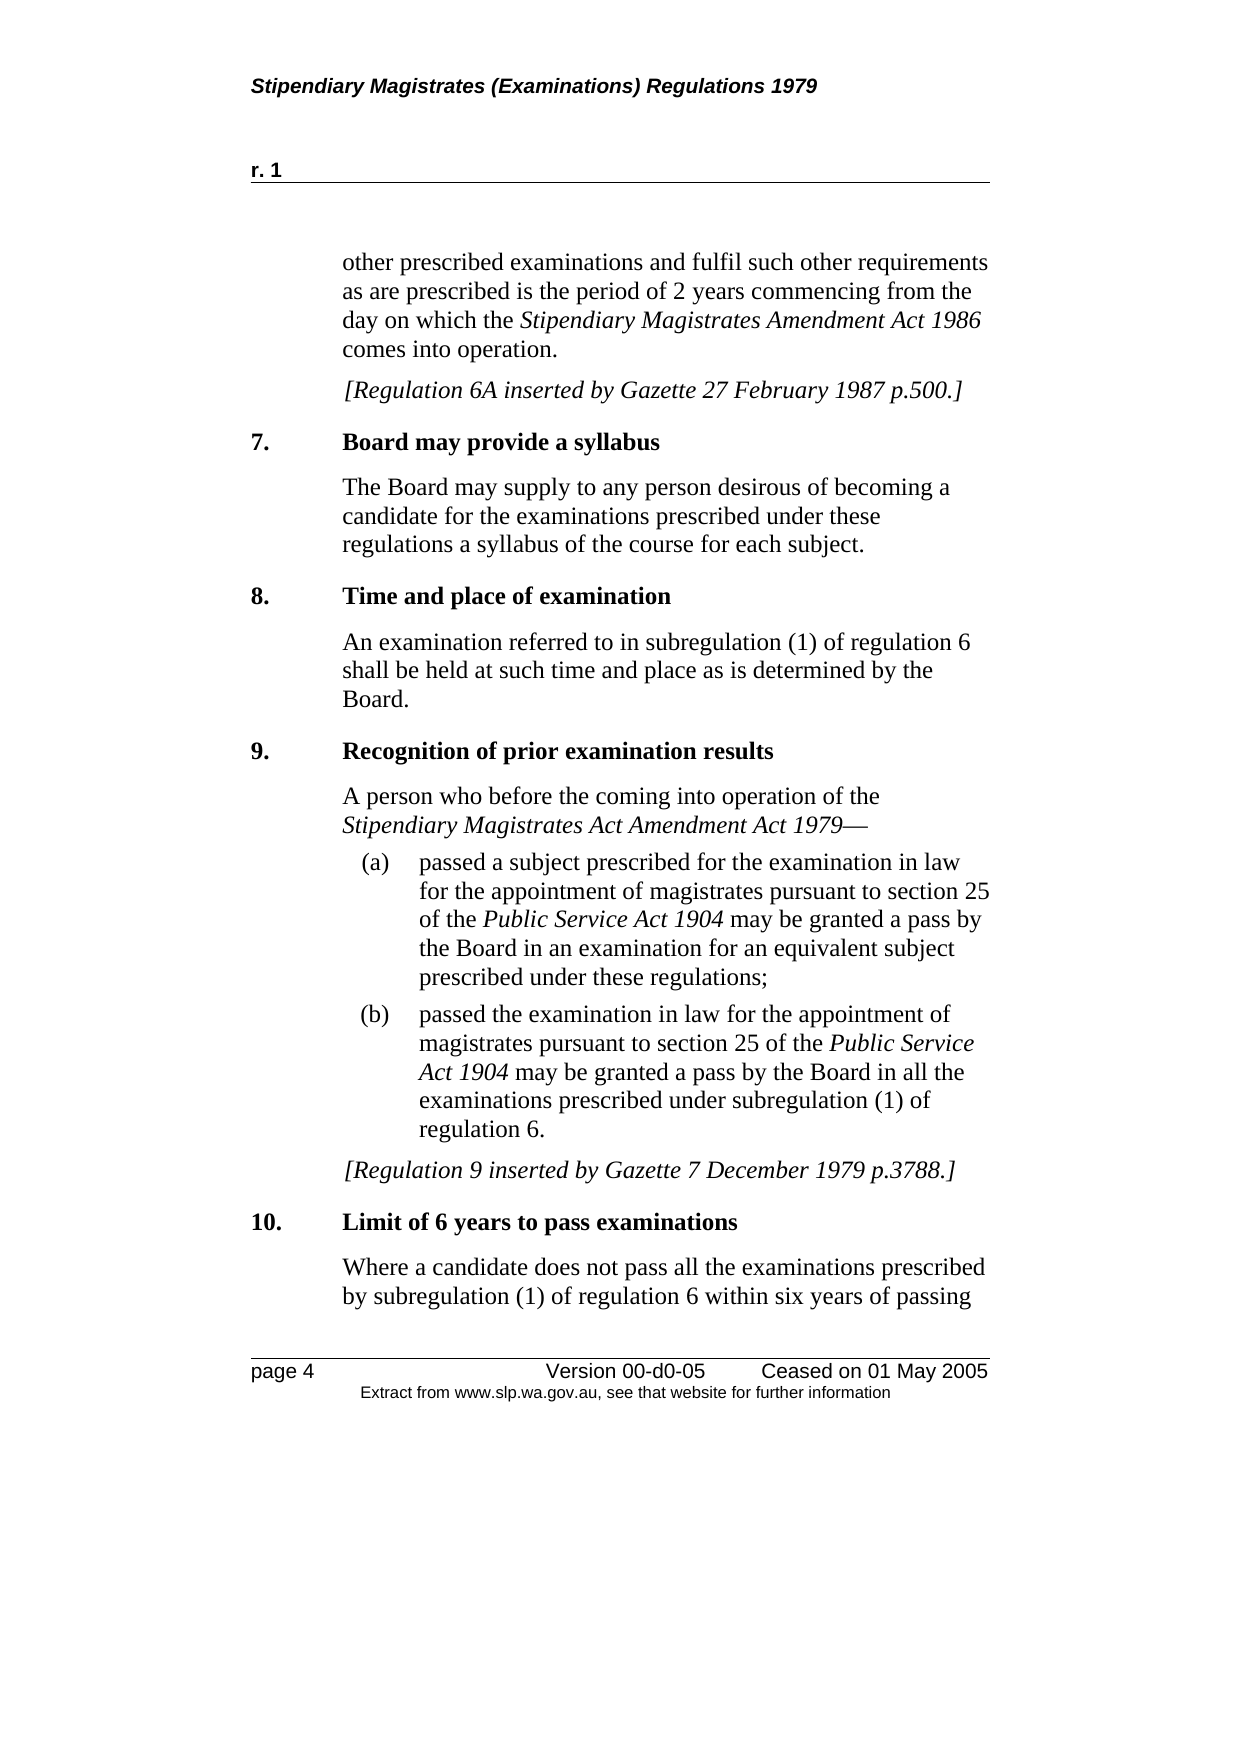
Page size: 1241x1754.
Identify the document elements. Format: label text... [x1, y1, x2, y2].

text [Regulation 6A inserted by Gazette 27 February 1987 p.500.] [251, 375, 990, 404]
text The Board may supply to any person desirous of becoming a candidate for the examinations prescribed under these regulations a syllabus of the course for each subject. [251, 472, 990, 558]
text A person who before the coming into operation of the Stipendiary Magistrates Act Amendment Act 1979— [251, 781, 990, 839]
text An examination referred to in subregulation (1) of regulation 6 shall be held at such time and place as is determined by the Board. [251, 627, 990, 713]
subtitle 8. Time and place of examination [251, 581, 990, 610]
text (b) passed the examination in law for the appointment of magistrates pursuant to section 25 of the Public Service Act 1904 may be granted a pass by the Board in all the examinations prescribed under subregulation (1) of regulation 6. [251, 999, 990, 1143]
subtitle 9. Recognition of prior examination results [251, 736, 990, 764]
text (a) passed a subject prescribed for the examination in law for the appointment of magistrates pursuant to section 25 of the Public Service Act 1904 may be granted a pass by the Board in an examination for an equivalent subject prescribed under these regulations; [251, 847, 990, 991]
text [Regulation 9 inserted by Gazette 7 December 1979 p.3788.] [251, 1155, 990, 1184]
subtitle 10. Limit of 6 years to pass examinations [251, 1207, 990, 1236]
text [251, 1252, 990, 1310]
subtitle 7. Board may provide a syllabus [251, 427, 990, 455]
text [251, 247, 990, 362]
